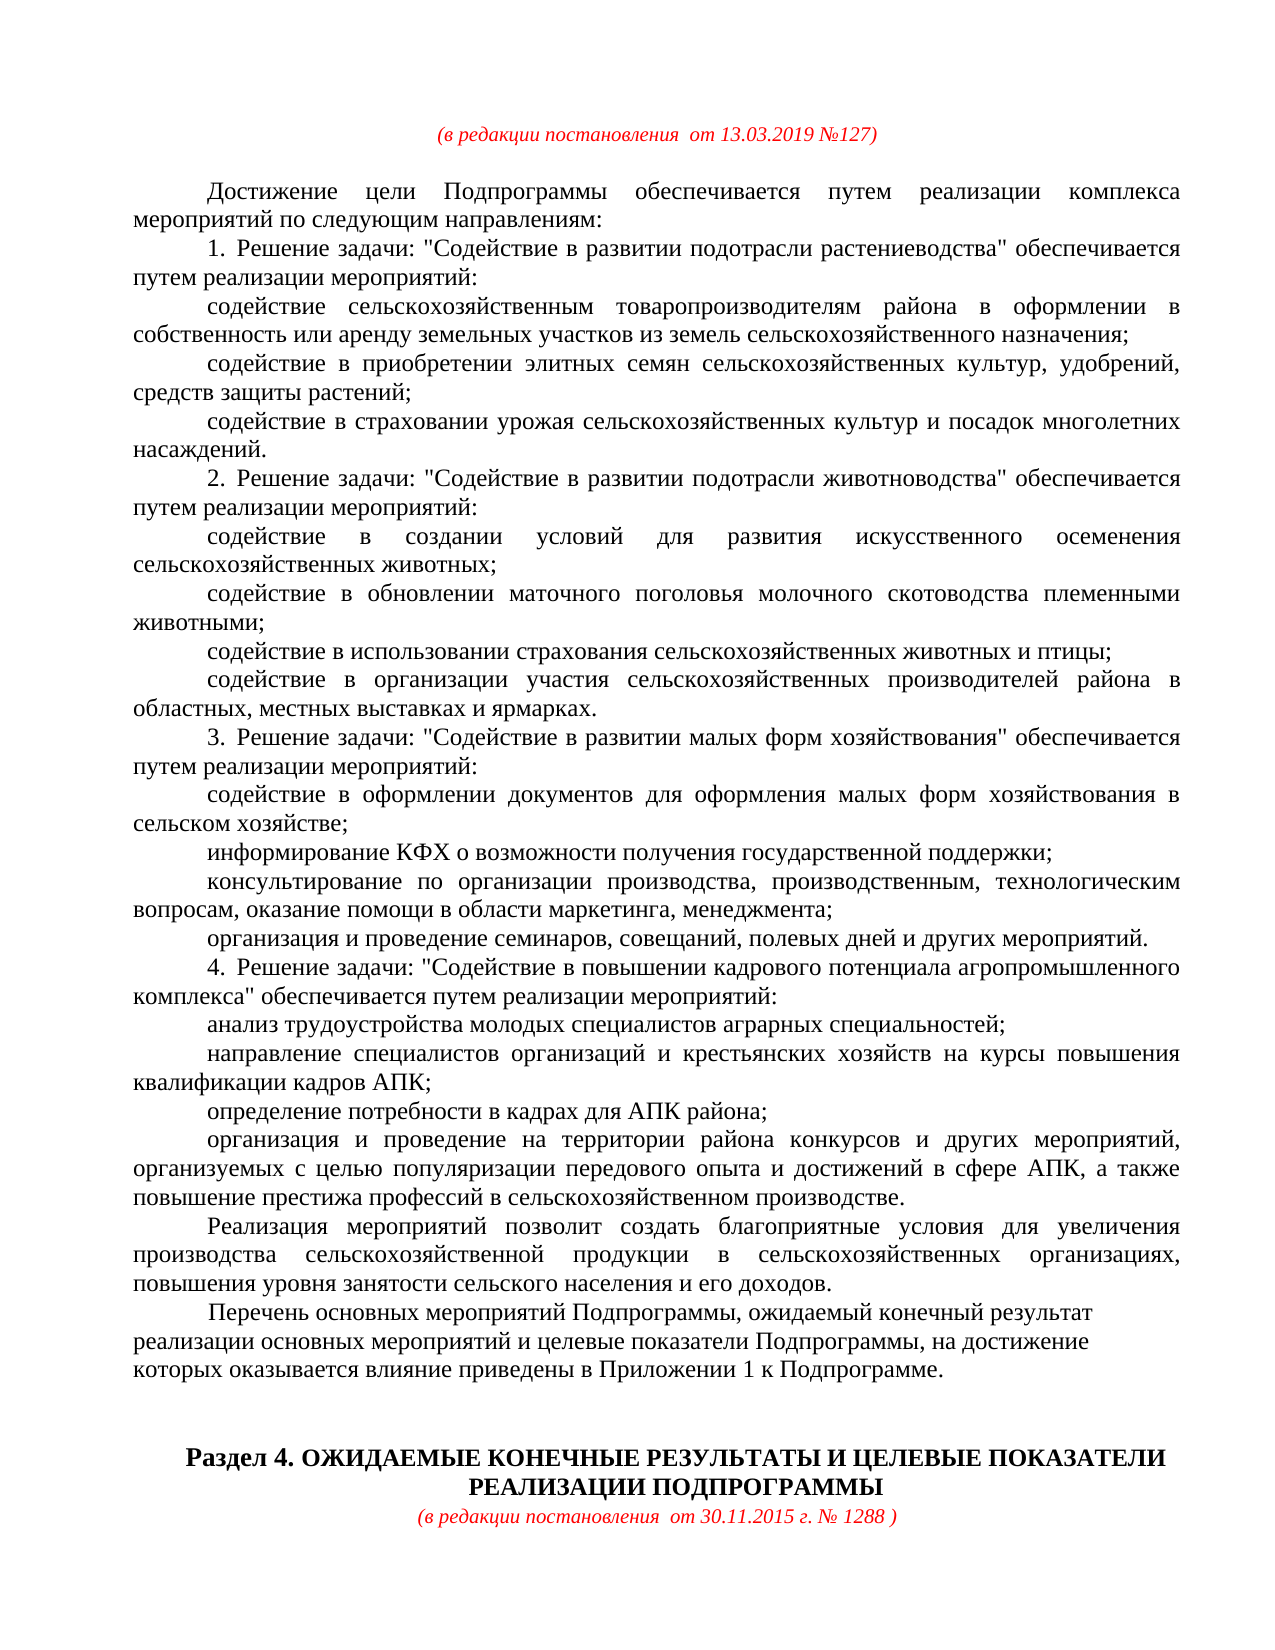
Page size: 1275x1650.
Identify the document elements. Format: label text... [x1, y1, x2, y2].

text Реализация мероприятий позволит создать благоприятные условия для увеличения производства сельскохозяйственной продукции в сельскохозяйственных организациях, повышения уровня занятости сельского населения и его доходов. [133, 1211, 1181, 1297]
text содействие в использовании страхования сельскохозяйственных животных и птицы; [133, 636, 1181, 664]
text определение потребности в кадрах для АПК района; [133, 1096, 1181, 1124]
text содействие в оформлении документов для оформления малых форм хозяйствования в сельском хозяйстве; [133, 779, 1181, 837]
text информирование КФХ о возможности получения государственной поддержки; [133, 837, 1181, 866]
text содействие в создании условий для развития искусственного осеменения сельскохозяйственных животных; [133, 521, 1181, 578]
text Достижение цели Подпрограммы обеспечивается путем реализации комплекса мероприятий по следующим направлениям: [133, 176, 1181, 233]
text (в редакции постановления от 30.11.2015 г. № 1288 ) [133, 1501, 1181, 1529]
text содействие в организации участия сельскохозяйственных производителей района в областных, местных выставках и ярмарках. [133, 664, 1181, 722]
text консультирование по организации производства, производственным, технологическим вопросам, оказание помощи в области маркетинга, менеджмента; [133, 866, 1181, 923]
text анализ трудоустройства молодых специалистов аграрных специальностей; [133, 1009, 1181, 1038]
text (в редакции постановления от 13.03.2019 №127) [133, 118, 1181, 147]
list Решение задачи: "Содействие в развитии малых форм хозяйствования" обеспечивается путем реализации мероприятий: [133, 722, 1181, 779]
text содействие сельскохозяйственным товаропроизводителям района в оформлении в собственность или аренду земельных участков из земель сельскохозяйственного назначения; [133, 291, 1181, 348]
text содействие в обновлении маточного поголовья молочного скотоводства племенными животными; [133, 578, 1181, 636]
text Перечень основных мероприятий Подпрограммы, ожидаемый конечный результат реализации основных мероприятий и целевые показатели Подпрограммы, на достижение которых оказывается влияние приведены в Приложении 1 к Подпрограмме. [133, 1297, 1181, 1383]
text Раздел 4. ОЖИДАЕМЫЕ КОНЕЧНЫЕ РЕЗУЛЬТАТЫ И ЦЕЛЕВЫЕ ПОКАЗАТЕЛИ РЕАЛИЗАЦИИ ПОДПРОГРАММЫ [170, 1441, 1181, 1501]
text организация и проведение семинаров, совещаний, полевых дней и других мероприятий. [133, 923, 1181, 952]
list Решение задачи: "Содействие в развитии подотрасли животноводства" обеспечивается путем реализации мероприятий: [133, 463, 1181, 521]
list Решение задачи: "Содействие в повышении кадрового потенциала агропромышленного комплекса" обеспечивается путем реализации мероприятий: [133, 952, 1181, 1009]
list Решение задачи: "Содействие в развитии подотрасли растениеводства" обеспечивается путем реализации мероприятий: [133, 233, 1181, 291]
text организация и проведение на территории района конкурсов и других мероприятий, организуемых с целью популяризации передового опыта и достижений в сфере АПК, а также повышение престижа профессий в сельскохозяйственном производстве. [133, 1124, 1181, 1211]
text направление специалистов организаций и крестьянских хозяйств на курсы повышения квалификации кадров АПК; [133, 1038, 1181, 1096]
text содействие в страховании урожая сельскохозяйственных культур и посадок многолетних насаждений. [133, 406, 1181, 463]
text содействие в приобретении элитных семян сельскохозяйственных культур, удобрений, средств защиты растений; [133, 348, 1181, 406]
